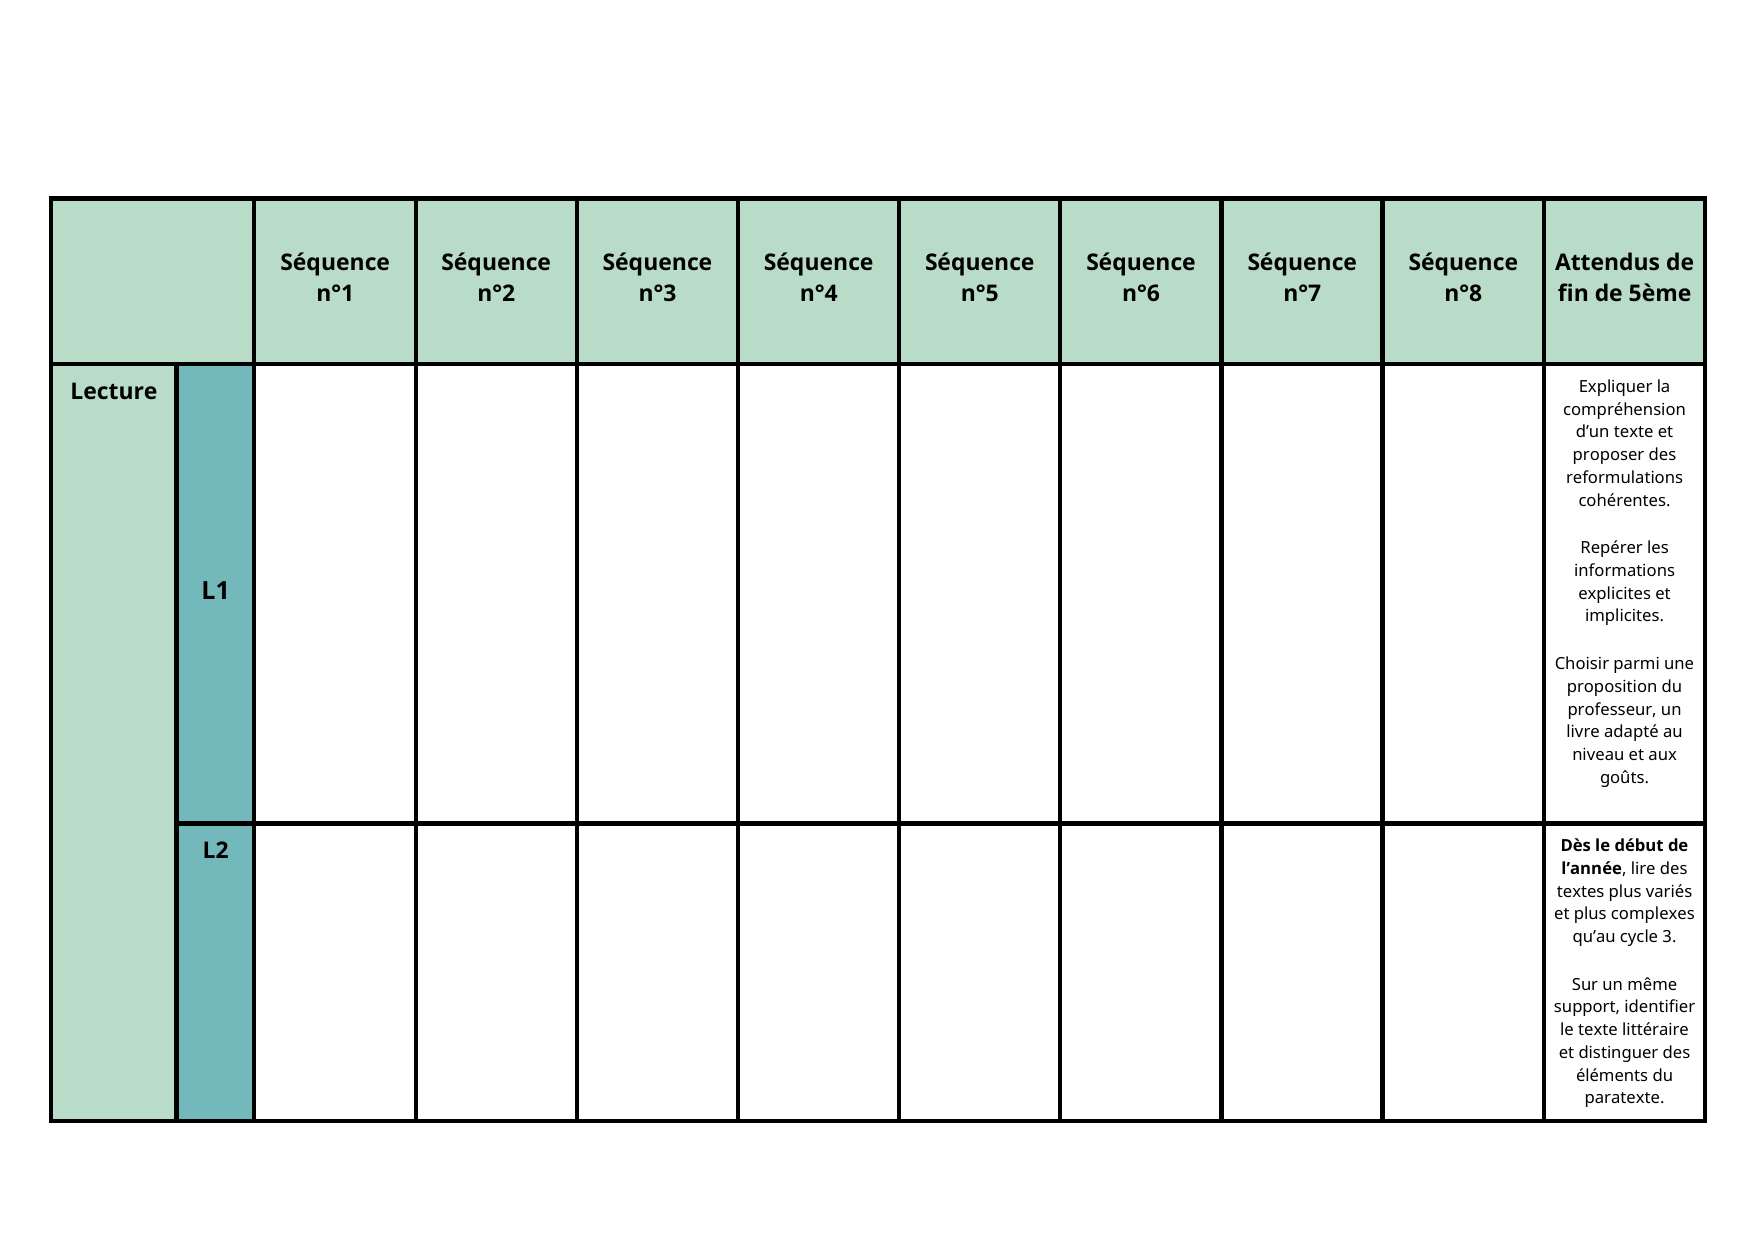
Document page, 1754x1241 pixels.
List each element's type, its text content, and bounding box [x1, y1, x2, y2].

table_header Séquence n°3 [579, 201, 736, 362]
table_header Séquence n°6 [1062, 201, 1219, 362]
table_cell [1062, 826, 1219, 1119]
table_header Séquence n°5 [901, 201, 1058, 362]
table_cell [901, 826, 1058, 1119]
table_cell [740, 366, 897, 821]
table_cell [256, 366, 414, 821]
table_header Attendus de fin de 5ème [1546, 201, 1703, 362]
table_cell [256, 826, 414, 1119]
table_cell [1224, 826, 1380, 1119]
table_cell [1062, 366, 1219, 821]
table_cell [1385, 366, 1542, 821]
table_cell [418, 826, 575, 1119]
table_cell [418, 366, 575, 821]
table_cell Lecture [53, 366, 174, 1119]
table_header Séquence n°8 [1385, 201, 1542, 362]
table_cell [740, 826, 897, 1119]
table_header Séquence n°4 [740, 201, 897, 362]
table_cell [901, 366, 1058, 821]
table_cell L2 [179, 826, 252, 1119]
table_header Séquence n°1 [256, 201, 414, 362]
table_cell Expliquer la compréhension d’un texte et proposer des reformulations cohérentes. Repérer les informations explicites et implicites. Choisir parmi une proposition du professeur, un livre adapté au niveau et aux goûts. [1546, 366, 1703, 821]
table_header Séquence n°2 [418, 201, 575, 362]
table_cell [1546, 826, 1703, 1119]
table_cell L1 [179, 366, 252, 821]
table_cell [579, 366, 736, 821]
table_header Séquence n°7 [1224, 201, 1380, 362]
table_cell [1224, 366, 1380, 821]
table_cell [579, 826, 736, 1119]
table_cell [1385, 826, 1542, 1119]
table_header [53, 201, 252, 362]
